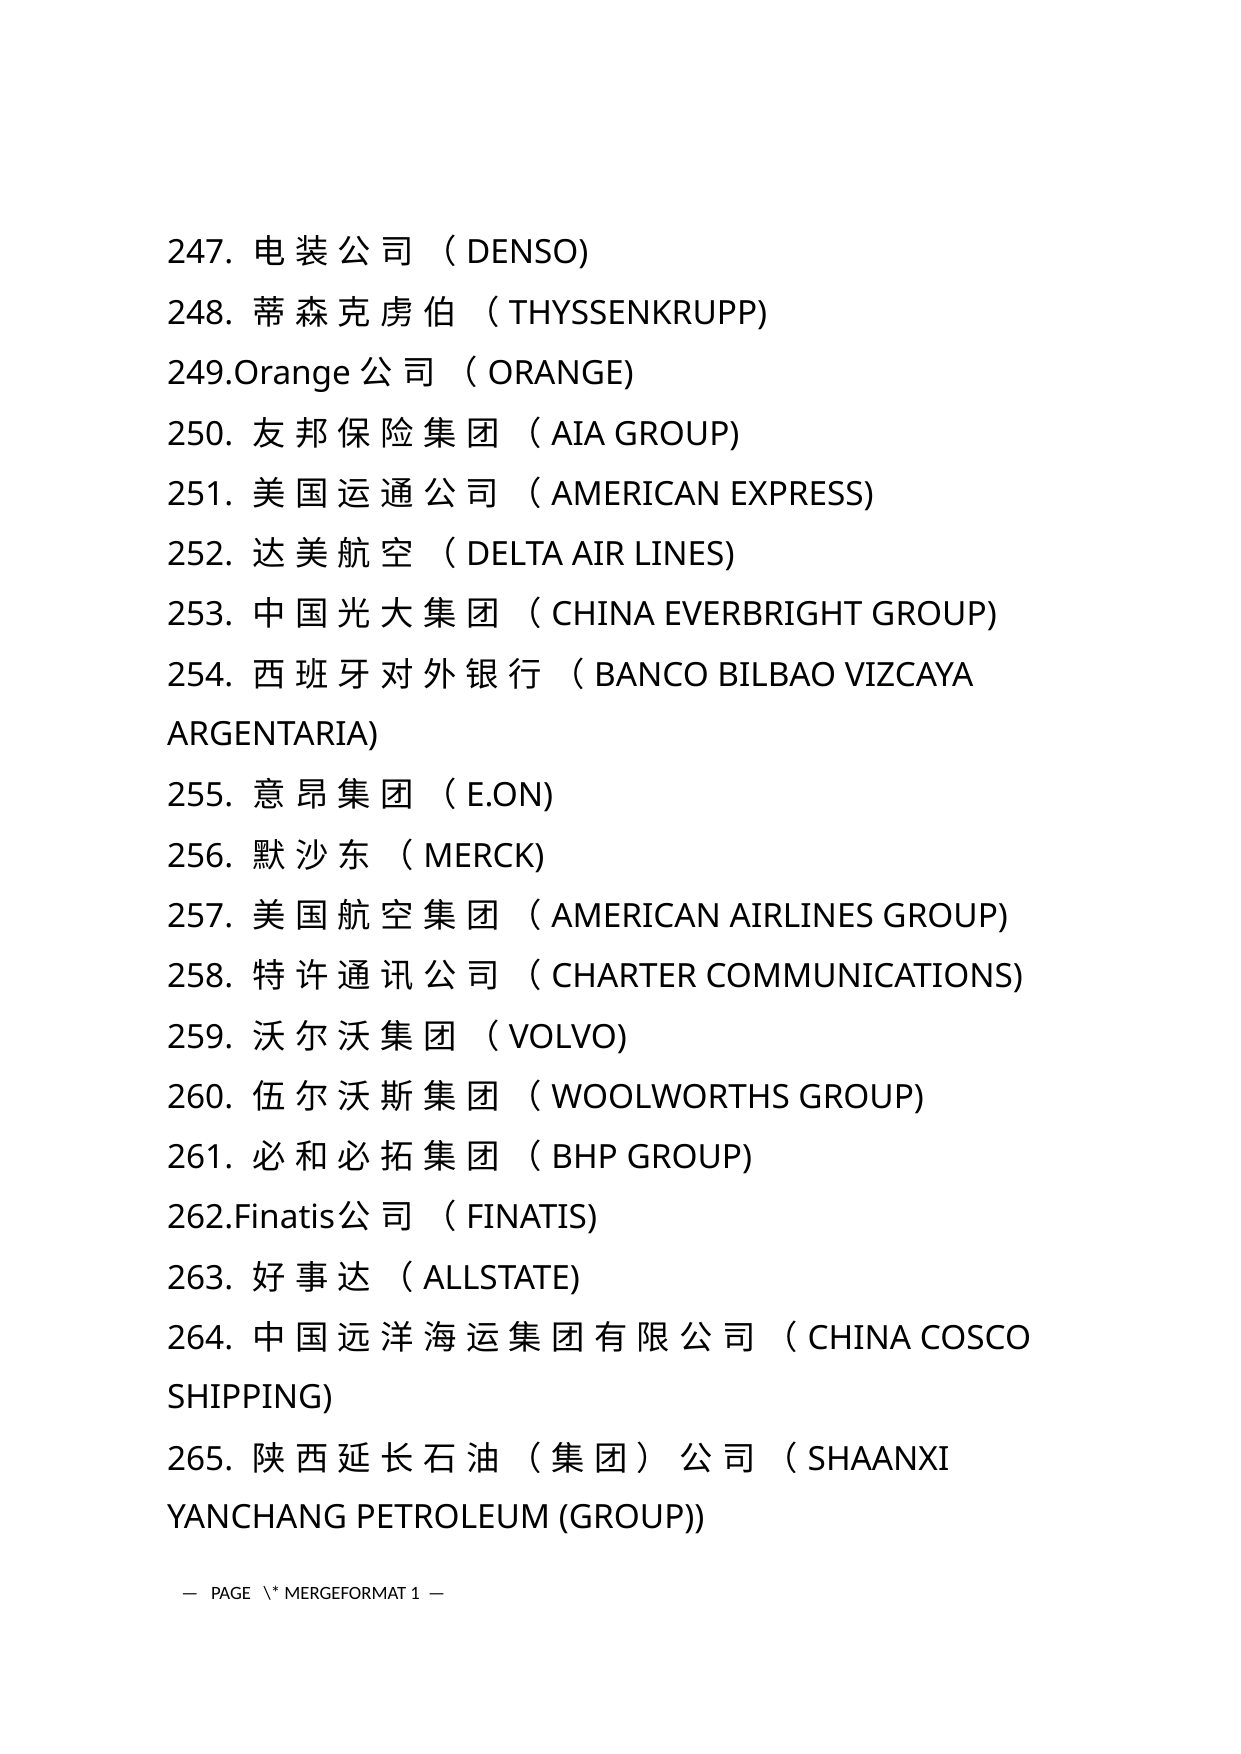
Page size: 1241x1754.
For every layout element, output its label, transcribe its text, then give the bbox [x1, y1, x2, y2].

text 262.Finatis公司（FINATIS) [167, 1184, 1080, 1245]
text 258.特许通讯公司（CHARTER COMMUNICATIONS) [167, 943, 1080, 1003]
text 251.美国运通公司（AMERICAN EXPRESS) [167, 461, 1080, 521]
text 257.美国航空集团（AMERICAN AIRLINES GROUP) [167, 883, 1080, 943]
text 255.意昂集团（E.ON) [167, 762, 1080, 822]
text 254.西班牙对外银行（BANCO BILBAO VIZCAYA ARGENTARIA) [167, 642, 1080, 762]
text 263.好事达（ALLSTATE) [167, 1245, 1080, 1305]
text 261.必和必拓集团（BHP GROUP) [167, 1124, 1080, 1184]
text 260.伍尔沃斯集团（WOOLWORTHS GROUP) [167, 1064, 1080, 1124]
text 249.Orange公司（ORANGE) [167, 340, 1080, 400]
text 265.陕西延长石油（集团）公司（SHAANXI YANCHANG PETROLEUM (GROUP)) [167, 1426, 1080, 1546]
text 250.友邦保险集团（AIA GROUP) [167, 400, 1080, 461]
text 259.沃尔沃集团（VOLVO) [167, 1003, 1080, 1064]
text 264.中国远洋海运集团有限公司（CHINA COSCO SHIPPING) [167, 1305, 1080, 1426]
text 248.蒂森克虏伯（THYSSENKRUPP) [167, 280, 1080, 340]
text 252.达美航空（DELTA AIR LINES) [167, 521, 1080, 581]
text 247.电装公司（DENSO) [167, 219, 1080, 280]
text 256.默沙东（MERCK) [167, 822, 1080, 883]
text 253.中国光大集团（CHINA EVERBRIGHT GROUP) [167, 581, 1080, 642]
